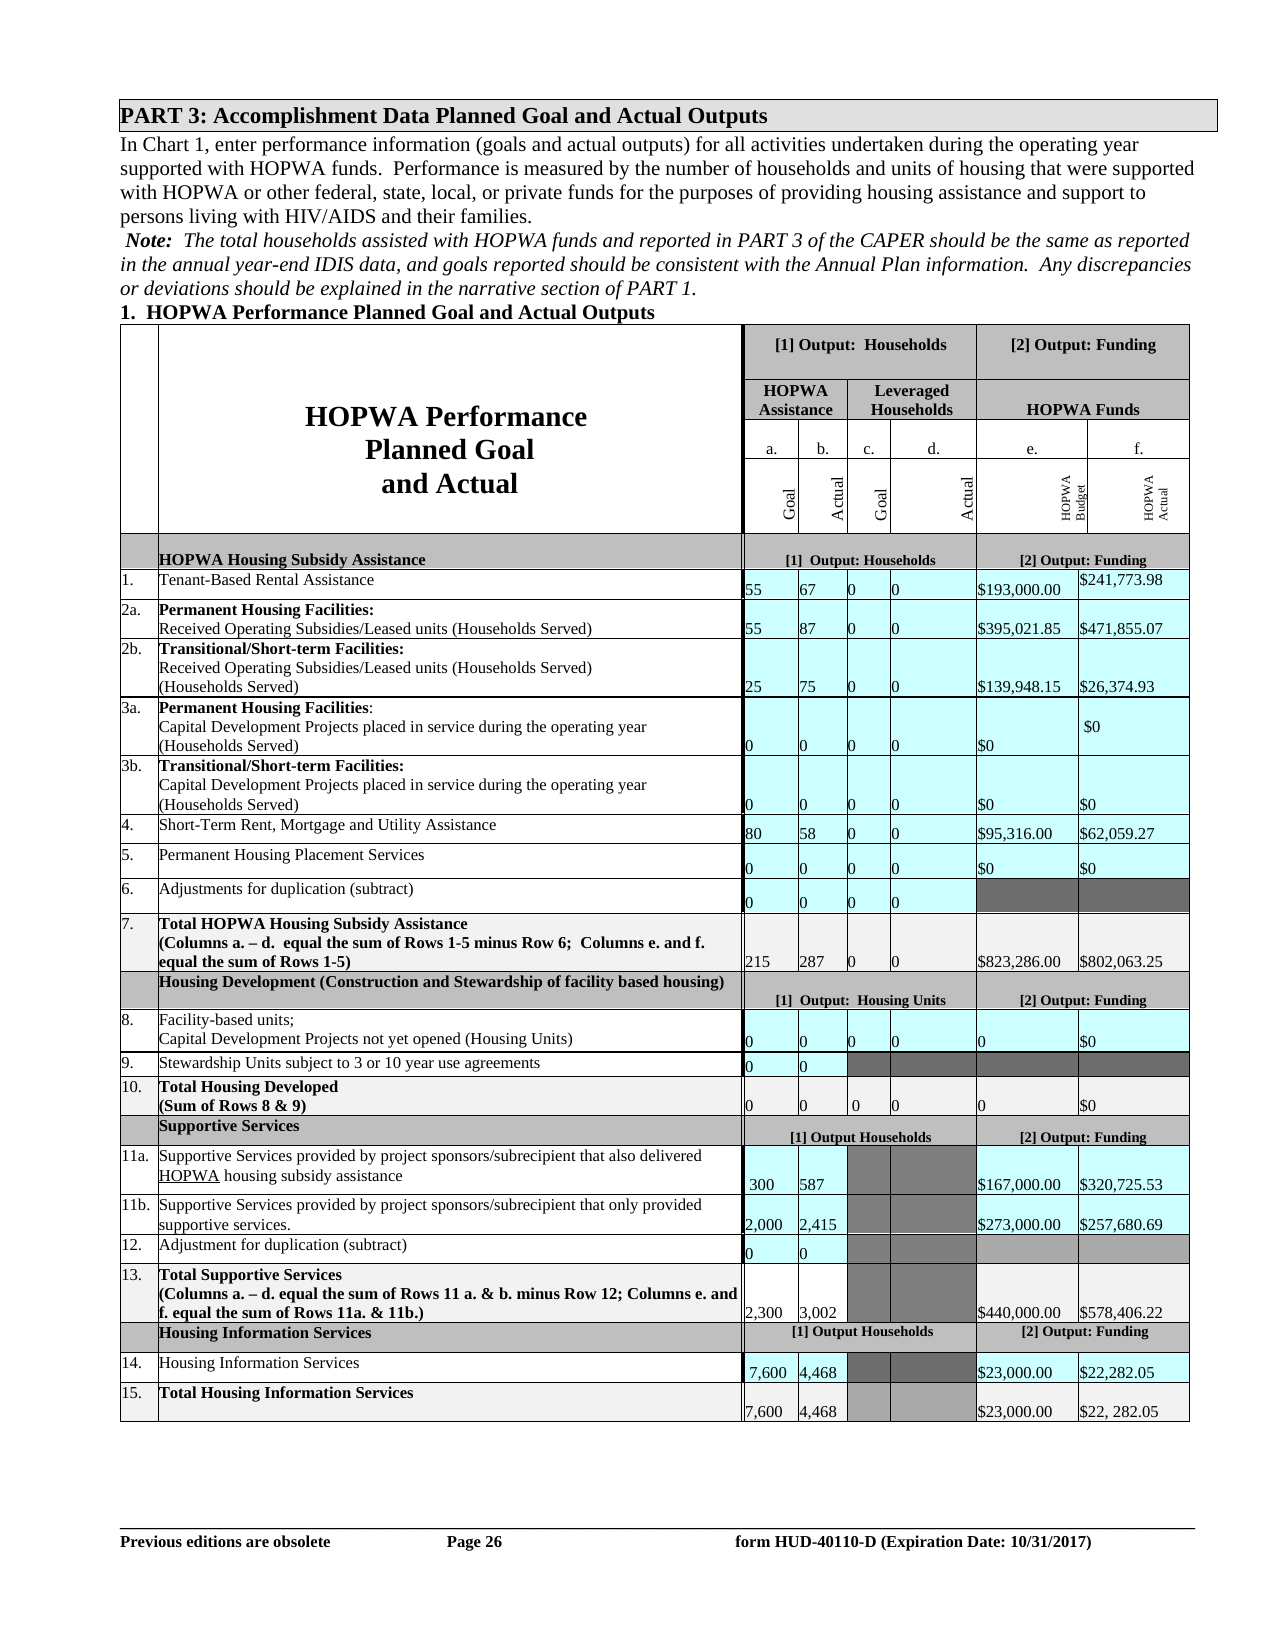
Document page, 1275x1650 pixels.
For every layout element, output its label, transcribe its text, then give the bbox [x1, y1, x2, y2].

table_cell [2] Output: Funding [977, 534, 1189, 568]
table_cell [977, 1053, 1078, 1076]
table_cell [848, 1353, 890, 1382]
table_cell 3,002 [799, 1264, 847, 1322]
table_cell $22,282.05 [1079, 1353, 1189, 1382]
table_cell 67 [799, 570, 847, 598]
table_cell 7,600 [745, 1383, 798, 1421]
table_cell 0 [848, 1010, 890, 1051]
table_cell 80 [745, 815, 798, 843]
table_cell 587 [799, 1146, 847, 1194]
table_cell 2a. [121, 600, 158, 638]
table_cell [121, 972, 158, 1008]
table_cell [977, 879, 1078, 912]
table_cell [121, 419, 158, 458]
table_cell 0 [745, 1077, 798, 1115]
table_cell $823,286.00 [977, 914, 1078, 971]
table_cell $0 [1079, 1077, 1189, 1115]
table_cell 0 [891, 815, 976, 843]
table_cell 0 [745, 879, 798, 912]
table_cell [121, 458, 158, 533]
table_cell 75 [799, 639, 847, 696]
table_cell $26,374.93 [1079, 639, 1189, 696]
table_cell b. [799, 420, 847, 458]
table_cell 0 [891, 879, 976, 912]
table_cell Leveraged Households [848, 380, 976, 419]
table_cell $0 [977, 698, 1078, 755]
table_cell Permanent Housing Facilities: Received Operating Subsidies/Leased units (Households Served) [159, 600, 741, 638]
table_cell [1] Output Households [745, 1323, 976, 1352]
table_cell [121, 1116, 158, 1145]
table_header [121, 325, 158, 379]
table_cell 12. [121, 1235, 158, 1263]
table_cell 0 [891, 600, 976, 638]
table_cell 0 [848, 698, 890, 755]
table_cell 15. [121, 1383, 158, 1421]
table_cell 3a. [121, 698, 158, 755]
table_cell 13. [121, 1264, 158, 1322]
table_header [1] Output: Households [745, 325, 976, 379]
table_cell $320,725.53 [1079, 1146, 1189, 1194]
table_cell 7. [121, 914, 158, 971]
table_header HOPWA Performance Planned Goal and Actual [159, 325, 741, 533]
table_cell [1079, 1235, 1189, 1263]
table_cell $440,000.00 [977, 1264, 1078, 1322]
table_cell 25 [745, 639, 798, 696]
table_cell Total Supportive Services (Columns a. – d. equal the sum of Rows 11 a. & b. minus Row 12; Columns e. and f. equal the sum of Rows 11a. & 11b.) [159, 1264, 741, 1322]
table_cell 3b. [121, 756, 158, 813]
table_cell Housing Information Services [159, 1323, 741, 1352]
table_cell 0 [891, 698, 976, 755]
text In Chart 1, enter performance information (goals and actual outputs) for all activities undertaken during the operating year supported with HOPWA funds. Performance is measured by the number of households and units of housing that were supported with HOPWA or other federal, state, local, or private funds for the purposes of providing housing assistance and support to persons living with HIV/AIDS and their families. [120, 132, 1200, 228]
table_cell 0 [745, 844, 798, 878]
table_cell 2b. [121, 639, 158, 696]
table_cell 5. [121, 844, 158, 878]
table_cell 0 [891, 639, 976, 696]
table_cell 0 [745, 1010, 798, 1051]
table_cell 0 [799, 879, 847, 912]
table_cell 1. [121, 570, 158, 598]
table_cell $0 [1079, 844, 1189, 878]
table_cell 0 [799, 756, 847, 813]
table_cell Total HOPWA Housing Subsidy Assistance (Columns a. – d. equal the sum of Rows 1-5 minus Row 6; Columns e. and f. equal the sum of Rows 1-5) [159, 914, 741, 971]
table_cell 0 [891, 756, 976, 813]
table_cell Short-Term Rent, Mortgage and Utility Assistance [159, 815, 741, 843]
table_cell $0 [977, 756, 1078, 813]
table_cell $471,855.07 [1079, 600, 1189, 638]
table_cell HOPWA Funds [977, 380, 1189, 419]
table_cell [848, 1053, 890, 1076]
table_cell [2] Output: Funding [977, 1116, 1189, 1145]
table_cell [1] Output: Households [745, 534, 976, 568]
table_cell $802,063.25 [1079, 914, 1189, 971]
table_cell 11a. [121, 1146, 158, 1194]
table_cell 87 [799, 600, 847, 638]
table_cell Housing Information Services [159, 1353, 741, 1382]
table_cell 0 [799, 1053, 847, 1076]
table_cell [891, 1146, 976, 1194]
table_cell [891, 1053, 976, 1076]
table_cell 9. [121, 1053, 158, 1076]
table_cell 300 [745, 1146, 798, 1194]
table_cell 58 [799, 815, 847, 843]
table_cell 287 [799, 914, 847, 971]
table_cell HOPWA Budget [977, 459, 1087, 533]
table_cell Supportive Services provided by project sponsors/subrecipient that also delivered HOPWA housing subsidy assistance [159, 1146, 741, 1194]
table_cell [1] Output: Housing Units [745, 972, 976, 1008]
table_cell Tenant-Based Rental Assistance [159, 570, 741, 598]
table_cell Permanent Housing Placement Services [159, 844, 741, 878]
table_cell 4,468 [799, 1353, 847, 1382]
table_cell 0 [799, 1077, 847, 1115]
table_header [2] Output: Funding [977, 325, 1189, 379]
table_cell a. [745, 420, 798, 458]
table_cell Goal [745, 459, 798, 533]
table_cell 0 [848, 914, 890, 971]
text 1. HOPWA Performance Planned Goal and Actual Outputs [120, 300, 1200, 324]
table_cell 0 [848, 1077, 890, 1115]
table_cell 0 [848, 879, 890, 912]
table_cell f. [1088, 420, 1189, 458]
table_cell HOPWA Assistance [745, 380, 847, 419]
table_cell HOPWA Housing Subsidy Assistance [159, 534, 741, 568]
table_cell [121, 534, 158, 568]
table_cell 0 [848, 639, 890, 696]
table_cell 0 [977, 1010, 1078, 1051]
table_cell [891, 1195, 976, 1233]
table_cell 11b. [121, 1195, 158, 1233]
table_cell 2,300 [745, 1264, 798, 1322]
table_cell 55 [745, 570, 798, 598]
table_cell [977, 1235, 1078, 1263]
table_cell [2] Output: Funding [977, 1323, 1189, 1352]
table_cell [891, 1264, 976, 1322]
table_cell $273,000.00 [977, 1195, 1078, 1233]
table_cell $167,000.00 [977, 1146, 1078, 1194]
table_cell Adjustments for duplication (subtract) [159, 879, 741, 912]
table_cell 0 [745, 1053, 798, 1076]
table_cell [848, 1195, 890, 1233]
table_cell 0 [848, 600, 890, 638]
table_cell $62,059.27 [1079, 815, 1189, 843]
table_cell 0 [848, 570, 890, 598]
table_cell 215 [745, 914, 798, 971]
table_cell Supportive Services provided by project sponsors/subrecipient that only provided supportive services. [159, 1195, 741, 1233]
table_cell [1079, 1053, 1189, 1076]
table_cell $395,021.85 [977, 600, 1078, 638]
table_cell 0 [799, 1235, 847, 1263]
table_cell $22, 282.05 [1079, 1383, 1189, 1421]
table_cell 0 [799, 1010, 847, 1051]
table_cell 4. [121, 815, 158, 843]
table_cell Goal [848, 459, 890, 533]
table_cell 0 [891, 914, 976, 971]
table_cell e. [977, 420, 1087, 458]
table_cell [121, 379, 158, 419]
table_cell [1079, 879, 1189, 912]
table_cell 2,000 [745, 1195, 798, 1233]
table_cell 0 [745, 1235, 798, 1263]
table_cell 0 [977, 1077, 1078, 1115]
table_cell 0 [848, 756, 890, 813]
table_cell 0 [891, 844, 976, 878]
table_cell $0 [977, 844, 1078, 878]
table_cell $95,316.00 [977, 815, 1078, 843]
table_cell c. [848, 420, 890, 458]
table_cell 7,600 [745, 1353, 798, 1382]
table_cell $23,000.00 [977, 1353, 1078, 1382]
table_cell 0 [848, 815, 890, 843]
table_cell 0 [745, 756, 798, 813]
table_cell $257,680.69 [1079, 1195, 1189, 1233]
table_cell 6. [121, 879, 158, 912]
table_cell $578,406.22 [1079, 1264, 1189, 1322]
table_cell Adjustment for duplication (subtract) [159, 1235, 741, 1263]
table_cell [848, 1235, 890, 1263]
table_cell $0 [1079, 756, 1189, 813]
table_cell Total Housing Developed (Sum of Rows 8 & 9) [159, 1077, 741, 1115]
table_cell 2,415 [799, 1195, 847, 1233]
table_cell $23,000.00 [977, 1383, 1078, 1421]
table_cell [891, 1383, 976, 1421]
table_cell 0 [891, 1077, 976, 1115]
table_cell Housing Development (Construction and Stewardship of facility based housing) [159, 972, 741, 1008]
table_cell [2] Output: Funding [977, 972, 1189, 1008]
table_cell [848, 1383, 890, 1421]
table_cell [891, 1353, 976, 1382]
table_cell [848, 1264, 890, 1322]
table_cell $0 [1079, 1010, 1189, 1051]
table_cell Actual [799, 459, 847, 533]
table_cell Permanent Housing Facilities: Capital Development Projects placed in service during the operating year (Households Served) [159, 698, 741, 755]
table_cell [1] Output Households [745, 1116, 976, 1145]
table_cell 0 [799, 698, 847, 755]
table_cell $139,948.15 [977, 639, 1078, 696]
table_cell 14. [121, 1353, 158, 1382]
table_cell Transitional/Short-term Facilities: Received Operating Subsidies/Leased units (Households Served) (Households Served) [159, 639, 741, 696]
table_cell [848, 1146, 890, 1194]
table_cell Transitional/Short-term Facilities: Capital Development Projects placed in service during the operating year (Households Served) [159, 756, 741, 813]
table_cell [891, 1235, 976, 1263]
table_cell 0 [745, 698, 798, 755]
table_cell 0 [891, 1010, 976, 1051]
table_cell 55 [745, 600, 798, 638]
text PART 3: Accomplishment Data Planned Goal and Actual Outputs [120, 100, 1217, 131]
table_cell 0 [848, 844, 890, 878]
table_cell $0 [1079, 698, 1189, 755]
table_cell Facility-based units; Capital Development Projects not yet opened (Housing Units) [159, 1010, 741, 1051]
table_cell $241,773.98 [1079, 570, 1189, 598]
table_cell 10. [121, 1077, 158, 1115]
table_cell d. [891, 420, 976, 458]
table_cell 8. [121, 1010, 158, 1051]
table_cell HOPWA Actual [1088, 459, 1189, 533]
table_cell 4,468 [799, 1383, 847, 1421]
table_cell Stewardship Units subject to 3 or 10 year use agreements [159, 1053, 741, 1076]
table_cell 0 [799, 844, 847, 878]
text Note: The total households assisted with HOPWA funds and reported in PART 3 of the CAPER should be the same as reported in the annual year-end IDIS data, and goals reported should be consistent with the Annual Plan information. Any discrepancies or deviations should be explained in the narrative section of PART 1. [120, 228, 1200, 300]
table_cell 0 [891, 570, 976, 598]
table_cell [121, 1323, 158, 1352]
table_cell Supportive Services [159, 1116, 741, 1145]
table_cell Actual [891, 459, 976, 533]
table_cell $193,000.00 [977, 570, 1078, 598]
table_cell Total Housing Information Services [159, 1383, 741, 1421]
